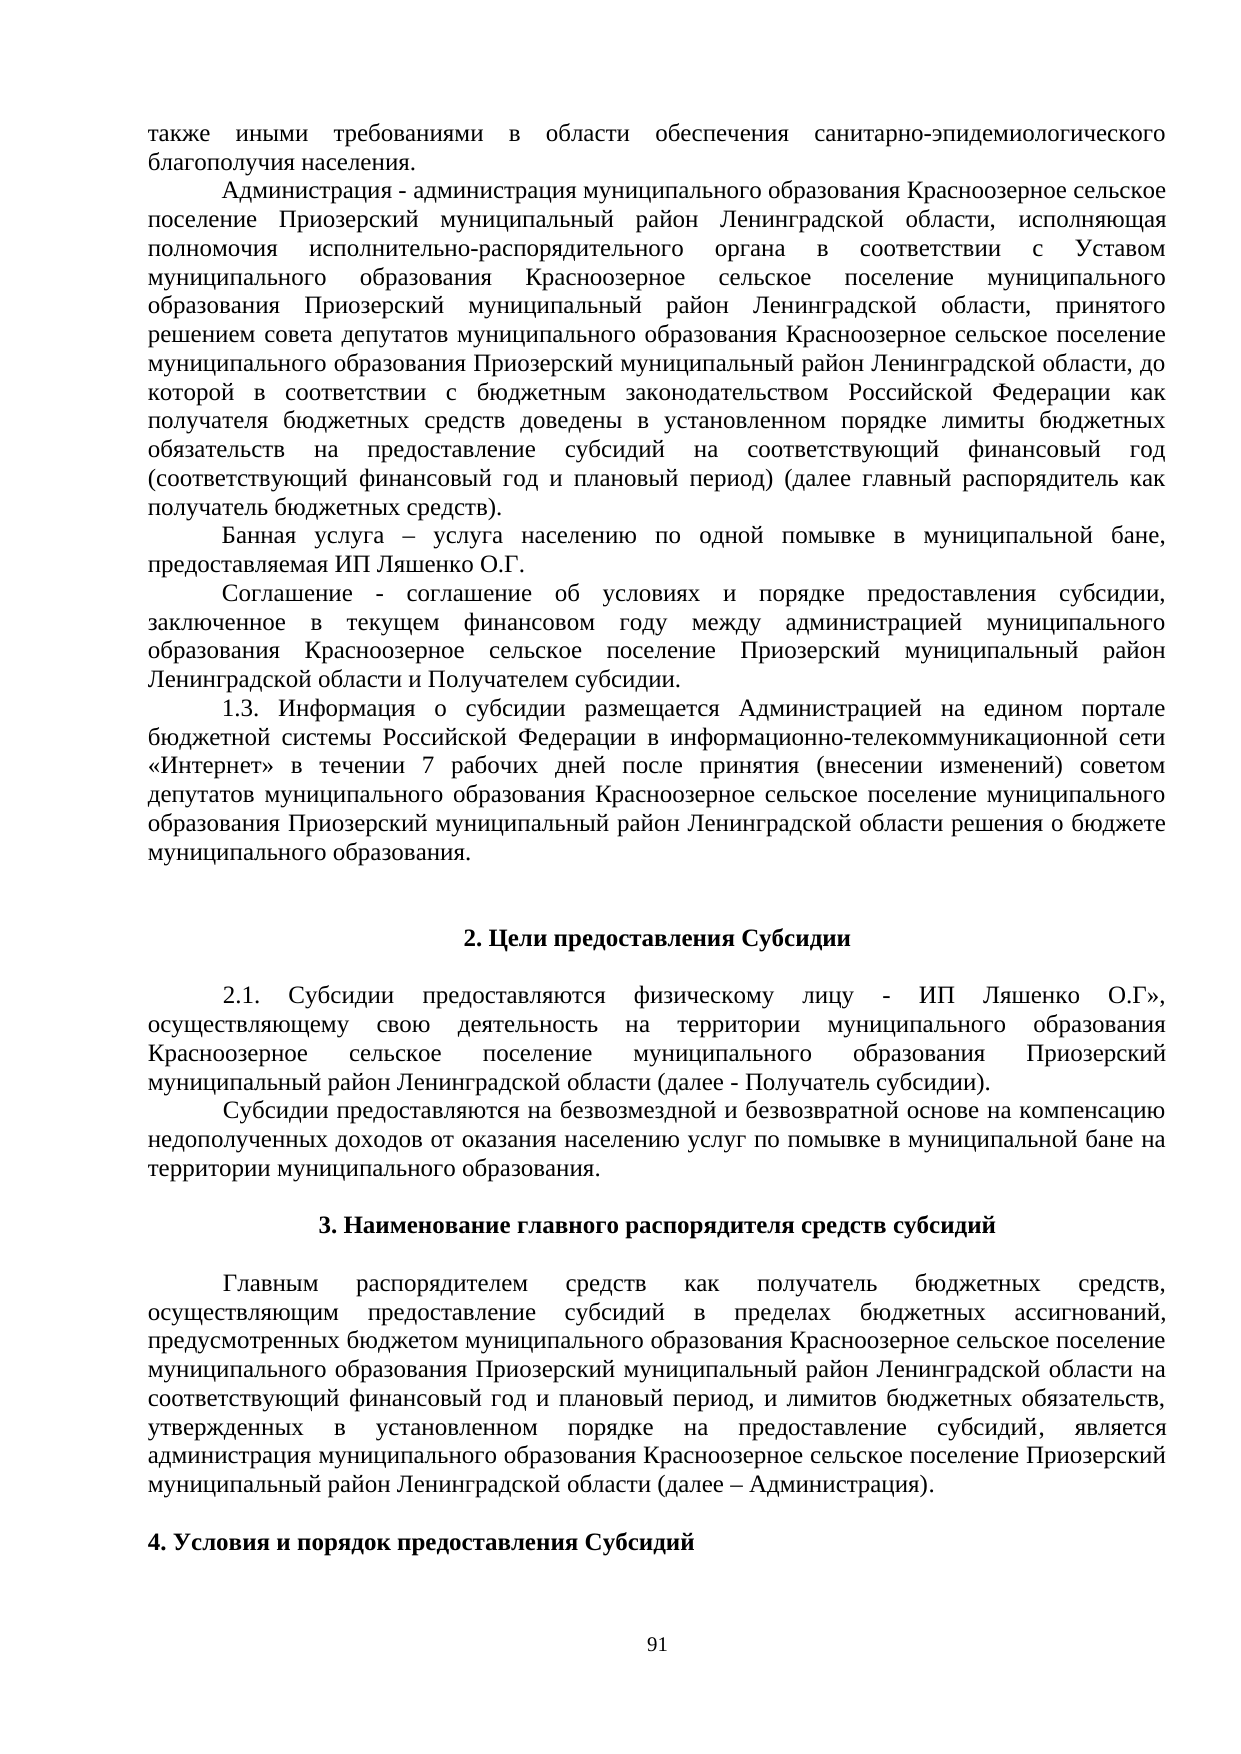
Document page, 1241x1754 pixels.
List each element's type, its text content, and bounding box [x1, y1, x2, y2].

text 1.3. Информация о субсидии размещается Администрацией на едином портале бюджетной системы Российской Федерации в информационно-телекоммуникационной сети «Интернет» в течении 7 рабочих дней после принятия (внесении изменений) советом депутатов муниципального образования Красноозерное сельское поселение муниципального образования Приозерский муниципальный район Ленинградской области решения о бюджете муниципального образования. [148, 693, 1167, 866]
text 4. Условия и порядок предоставления Субсидий [148, 1527, 1167, 1556]
text Банная услуга – услуга населению по одной помывке в муниципальной бане, предоставляемая ИП Ляшенко О.Г. [148, 521, 1167, 578]
text Субсидии предоставляются на безвозмездной и безвозвратной основе на компенсацию недополученных доходов от оказания населению услуг по помывке в муниципальной бане на территории муниципального образования. [148, 1096, 1167, 1182]
text Главным распорядителем средств как получатель бюджетных средств, осуществляющим предоставление субсидий в пределах бюджетных ассигнований, предусмотренных бюджетом муниципального образования Красноозерное сельское поселение муниципального образования Приозерский муниципальный район Ленинградской области на соответствующий финансовый год и плановый период, и лимитов бюджетных обязательств, утвержденных в установленном порядке на предоставление субсидий, является администрация муниципального образования Красноозерное сельское поселение Приозерский муниципальный район Ленинградской области (далее – Администрация). [148, 1268, 1167, 1498]
text 2. Цели предоставления Субсидии [148, 923, 1167, 952]
text Соглашение - соглашение об условиях и порядке предоставления субсидии, заключенное в текущем финансовом году между администрацией муниципального образования Красноозерное сельское поселение Приозерский муниципальный район Ленинградской области и Получателем субсидии. [148, 578, 1167, 693]
text 3. Наименование главного распорядителя средств субсидий [148, 1211, 1167, 1239]
text Администрация - администрация муниципального образования Красноозерное сельское поселение Приозерский муниципальный район Ленинградской области, исполняющая полномочия исполнительно-распорядительного органа в соответствии с Уставом муниципального образования Красноозерное сельское поселение муниципального образования Приозерский муниципальный район Ленинградской области, принятого решением совета депутатов муниципального образования Красноозерное сельское поселение муниципального образования Приозерский муниципальный район Ленинградской области, до которой в соответствии с бюджетным законодательством Российской Федерации как получателя бюджетных средств доведены в установленном порядке лимиты бюджетных обязательств на предоставление субсидий на соответствующий финансовый год (соответствующий финансовый год и плановый период) (далее главный распорядитель как получатель бюджетных средств). [148, 176, 1167, 521]
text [148, 118, 1167, 176]
text 2.1. Субсидии предоставляются физическому лицу - ИП Ляшенко О.Г», осуществляющему свою деятельность на территории муниципального образования Красноозерное сельское поселение муниципального образования Приозерский муниципальный район Ленинградской области (далее - Получатель субсидии). [148, 981, 1167, 1096]
